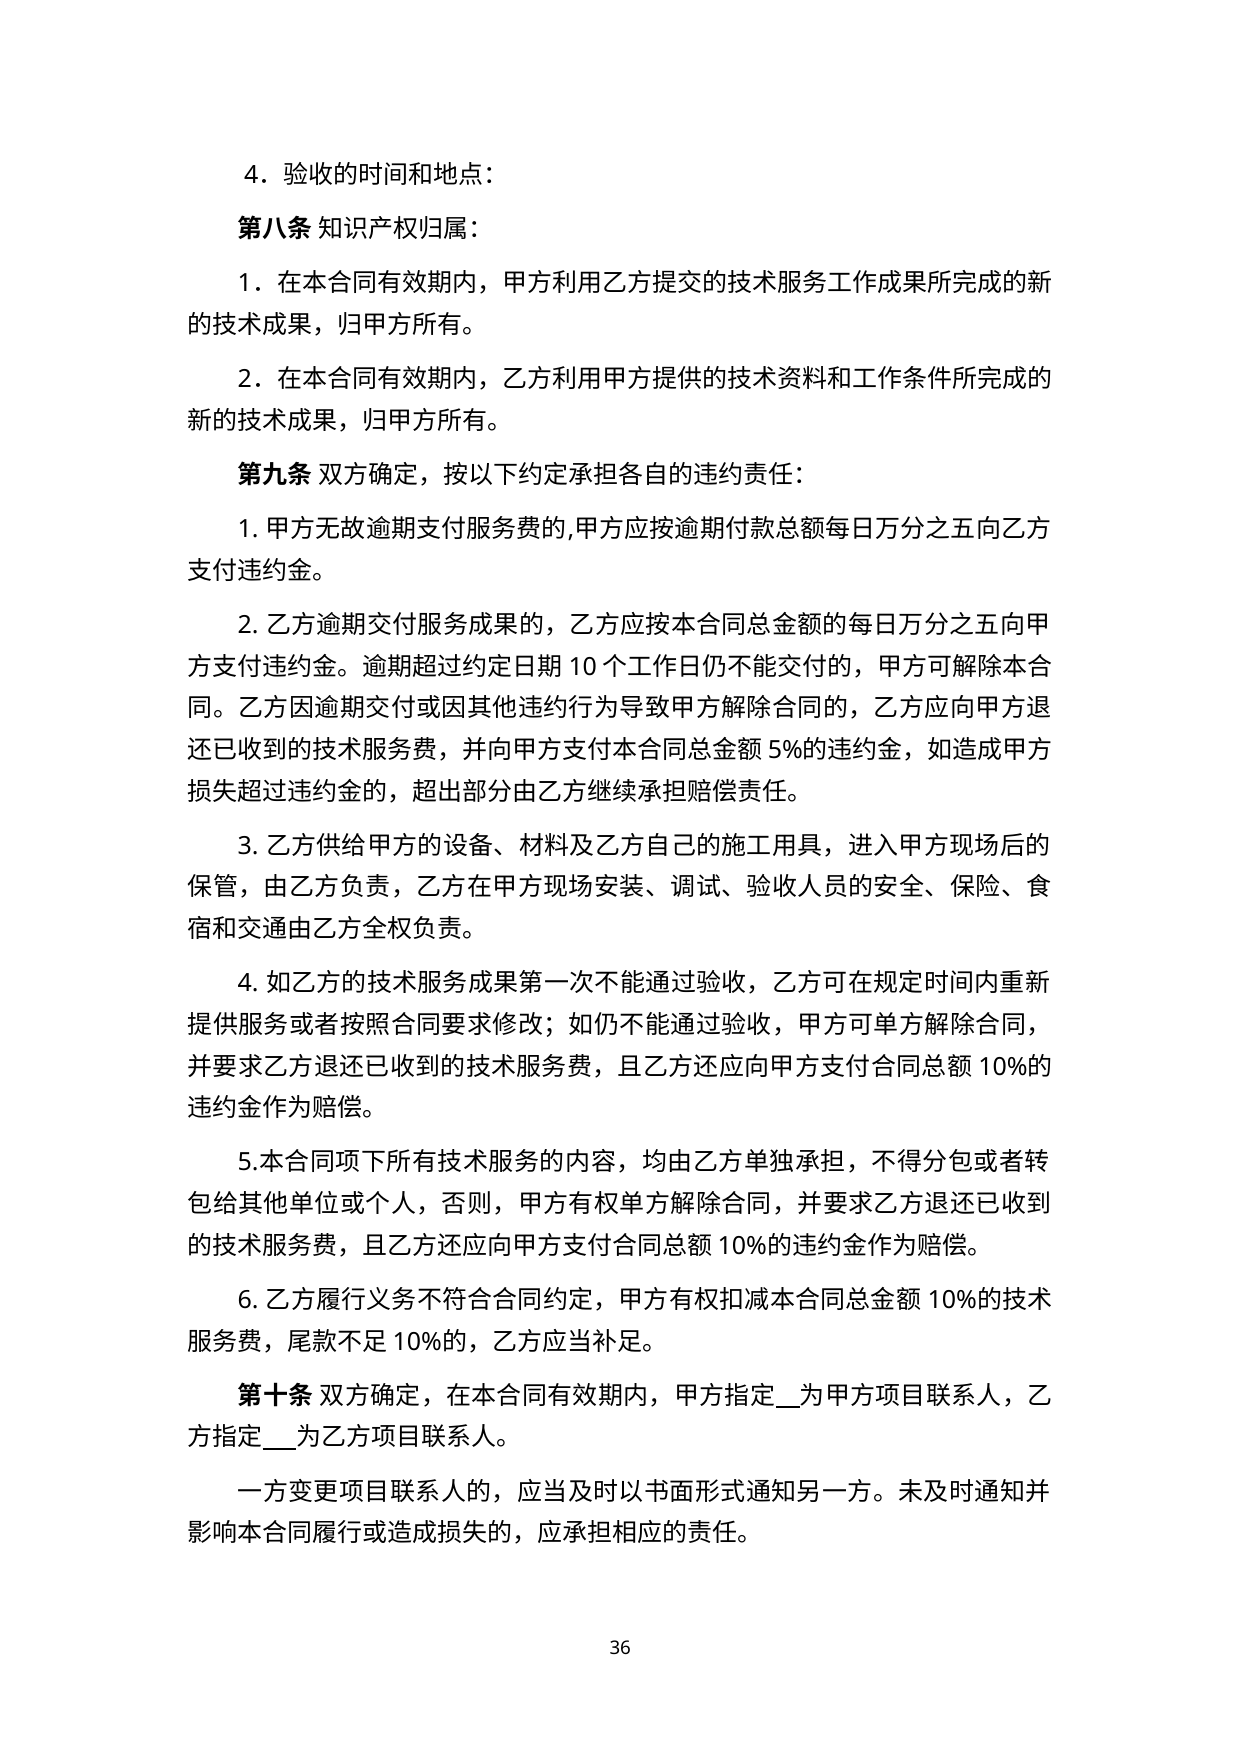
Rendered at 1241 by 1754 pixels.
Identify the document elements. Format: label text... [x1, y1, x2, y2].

text 1．在本合同有效期内，甲方利用乙方提交的技术服务工作成果所完成的新的技术成果，归甲方所有。 [187, 258, 1053, 342]
text 5.本合同项下所有技术服务的内容，均由乙方单独承担，不得分包或者转包给其他单位或个人，否则，甲方有权单方解除合同，并要求乙方退还已收到的技术服务费，且乙方还应向甲方支付合同总额10%的违约金作为赔偿。 [187, 1137, 1053, 1262]
text 一方变更项目联系人的，应当及时以书面形式通知另一方。未及时通知并影响本合同履行或造成损失的，应承担相应的责任。 [187, 1467, 1053, 1550]
text 4. 如乙方的技术服务成果第一次不能通过验收，乙方可在规定时间内重新提供服务或者按照合同要求修改；如仍不能通过验收，甲方可单方解除合同，并要求乙方退还已收到的技术服务费，且乙方还应向甲方支付合同总额10%的违约金作为赔偿。 [187, 958, 1053, 1125]
text 2. 乙方逾期交付服务成果的，乙方应按本合同总金额的每日万分之五向甲方支付违约金。逾期超过约定日期10个工作日仍不能交付的，甲方可解除本合同。乙方因逾期交付或因其他违约行为导致甲方解除合同的，乙方应向甲方退还已收到的技术服务费，并向甲方支付本合同总金额5%的违约金，如造成甲方损失超过违约金的，超出部分由乙方继续承担赔偿责任。 [187, 600, 1053, 808]
text 6. 乙方履行义务不符合合同约定，甲方有权扣减本合同总金额10%的技术服务费，尾款不足10%的，乙方应当补足。 [187, 1275, 1053, 1358]
text 第八条 知识产权归属： [187, 204, 1053, 246]
text 第九条 双方确定，按以下约定承担各自的违约责任： [187, 450, 1053, 492]
text 2．在本合同有效期内，乙方利用甲方提供的技术资料和工作条件所完成的新的技术成果，归甲方所有。 [187, 354, 1053, 437]
text 1. 甲方无故逾期支付服务费的,甲方应按逾期付款总额每日万分之五向乙方支付违约金。 [187, 504, 1053, 587]
text 4．验收的时间和地点： [187, 150, 1053, 192]
text 第十条 双方确定，在本合同有效期内，甲方指定 为甲方项目联系人，乙方指定 为乙方项目联系人。 [187, 1371, 1053, 1454]
text 3. 乙方供给甲方的设备、材料及乙方自己的施工用具，进入甲方现场后的保管，由乙方负责，乙方在甲方现场安装、调试、验收人员的安全、保险、食宿和交通由乙方全权负责。 [187, 821, 1053, 946]
